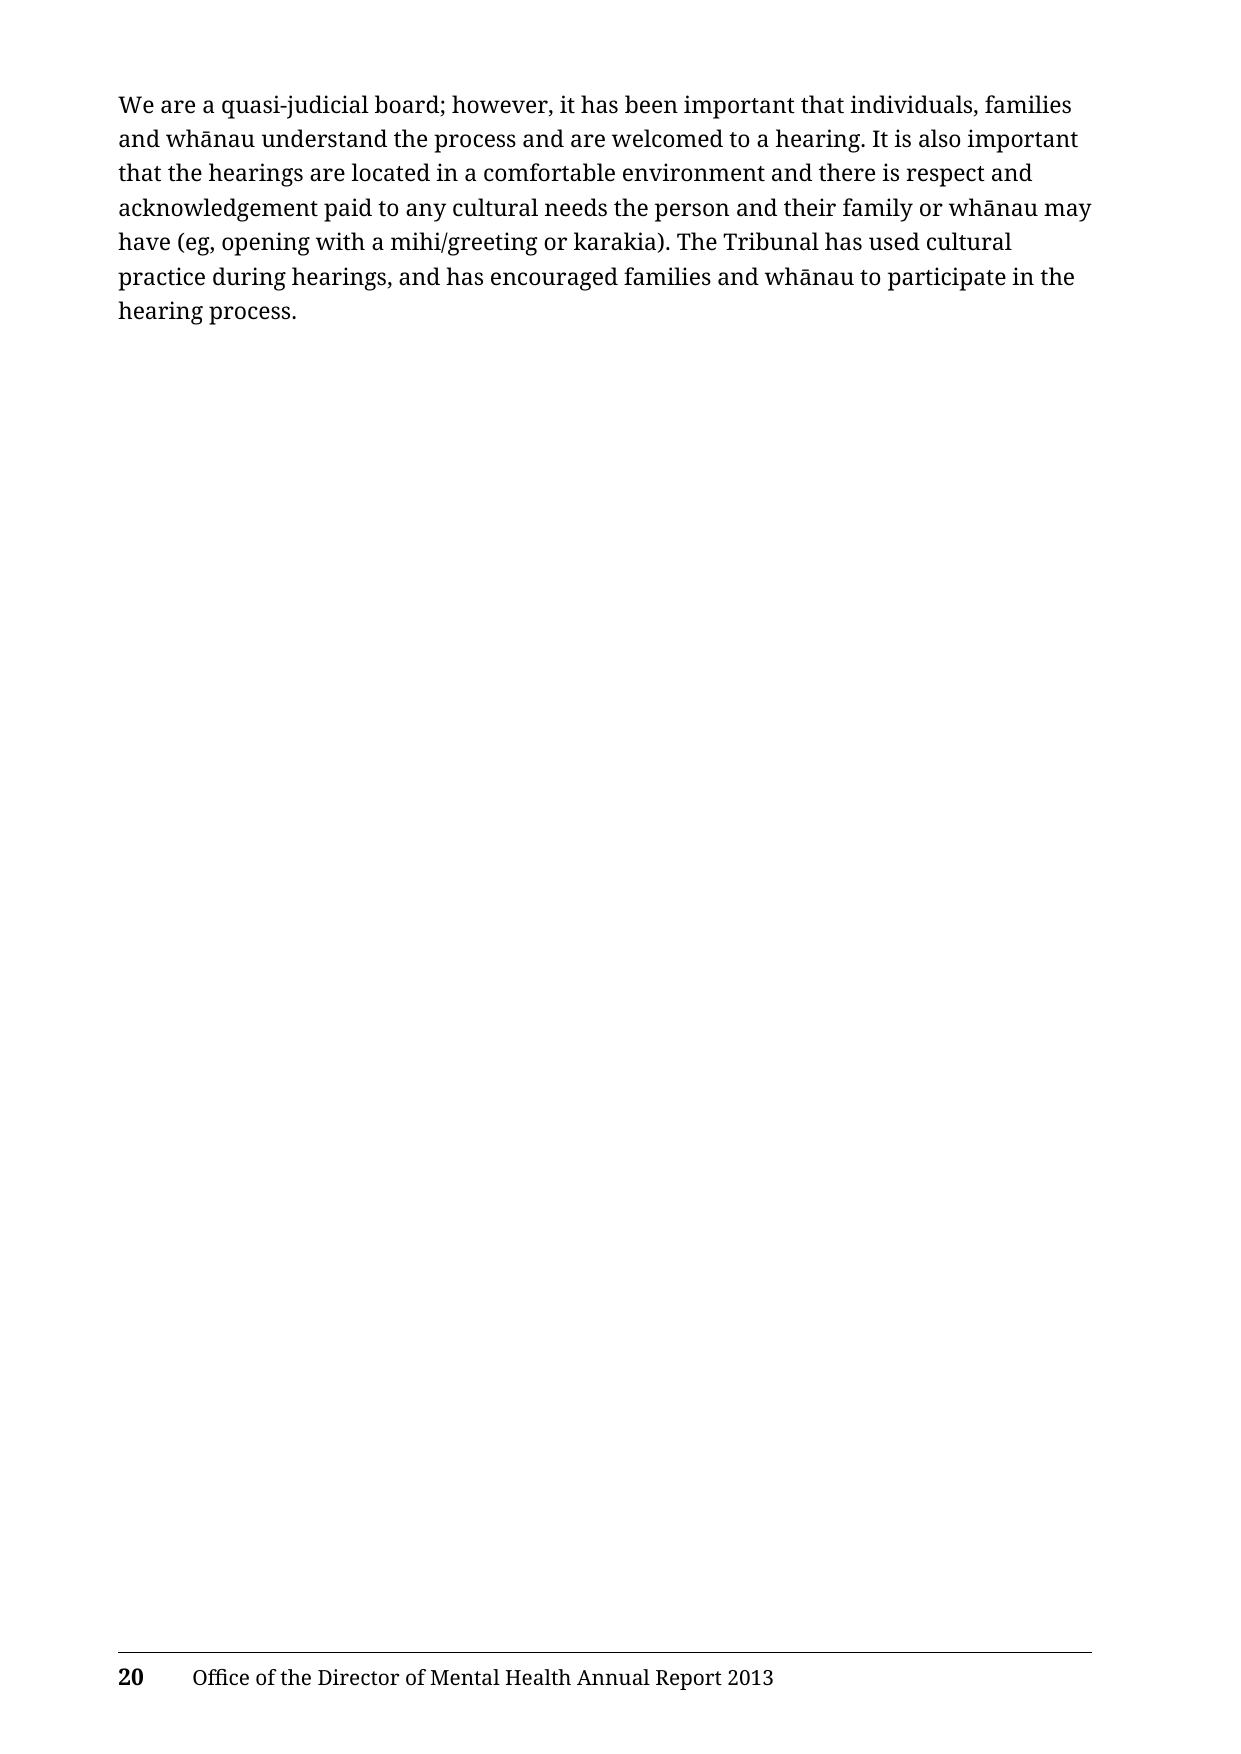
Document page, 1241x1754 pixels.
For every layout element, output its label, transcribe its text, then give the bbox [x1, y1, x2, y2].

text We are a quasi-judicial board; however, it has been important that individuals, families and whānau understand the process and are welcomed to a hearing. It is also important that the hearings are located in a comfortable environment and there is respect and acknowledgement paid to any cultural needs the person and their family or whānau may have (eg, opening with a mihi/greeting or karakia). The Tribunal has used cultural practice during hearings, and has encouraged families and whānau to participate in the hearing process. [118, 89, 1092, 326]
